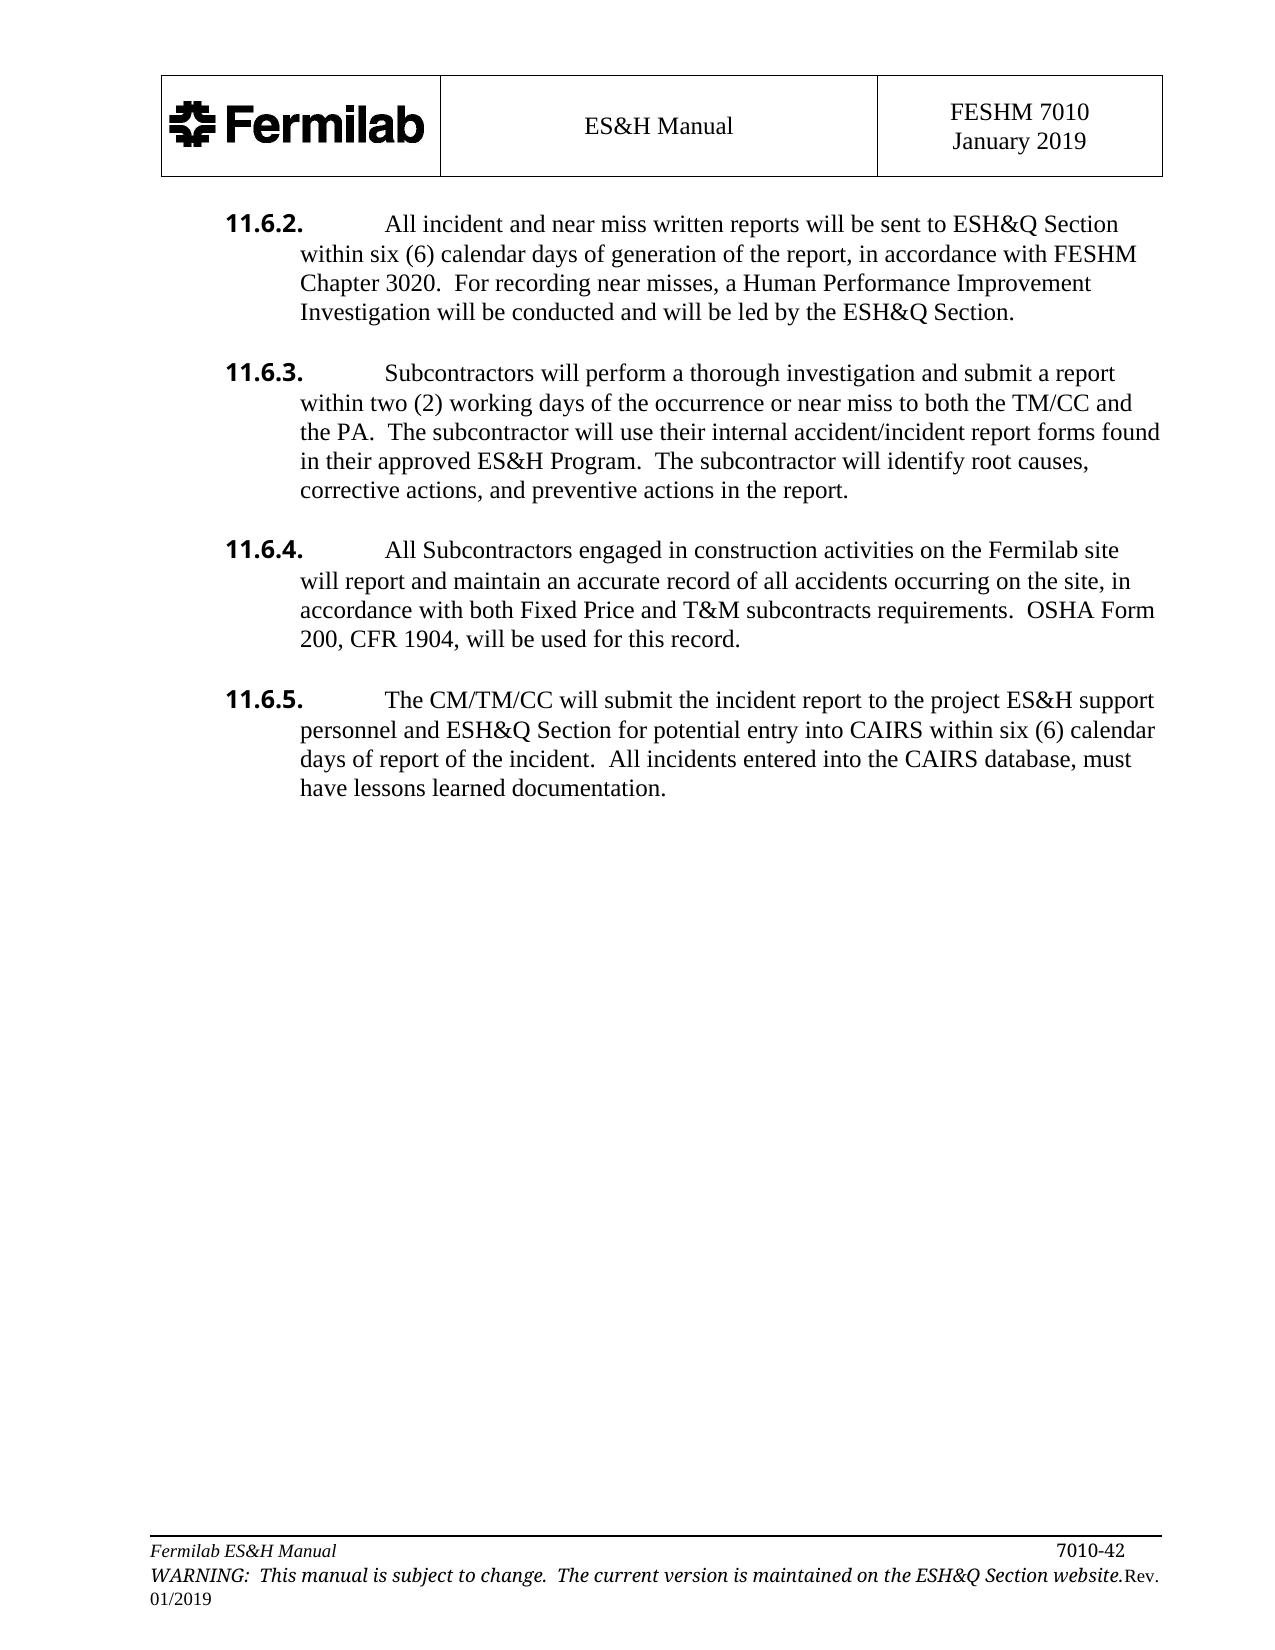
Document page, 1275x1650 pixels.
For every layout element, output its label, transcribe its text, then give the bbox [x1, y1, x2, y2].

picture [169, 101, 424, 147]
subtitle The CM/TM/CC will submit the incident report to the project ES&H support personnel and ESH&Q Section for potential entry into CAIRS within six (6) calendar days of report of the incident. All incidents entered into the CAIRS database, must have lessons learned documentation. [225, 681, 1162, 802]
subtitle All incident and near miss written reports will be sent to ESH&Q Section within six (6) calendar days of generation of the report, in accordance with FESHM Chapter 3020. For recording near misses, a Human Performance Improvement Investigation will be conducted and will be led by the ESH&Q Section. [225, 205, 1162, 326]
subtitle Subcontractors will perform a thorough investigation and submit a report within two (2) working days of the occurrence or near miss to both the TM/CC and the PA. The subcontractor will use their internal accident/incident report forms found in their approved ES&H Program. The subcontractor will identify root causes, corrective actions, and preventive actions in the report. [225, 354, 1162, 503]
subtitle All Subcontractors engaged in construction activities on the Fermilab site will report and maintain an accurate record of all accidents occurring on the site, in accordance with both Fixed Price and T&M subcontracts requirements. OSHA Form 200, CFR 1904, will be used for this record. [225, 532, 1162, 652]
